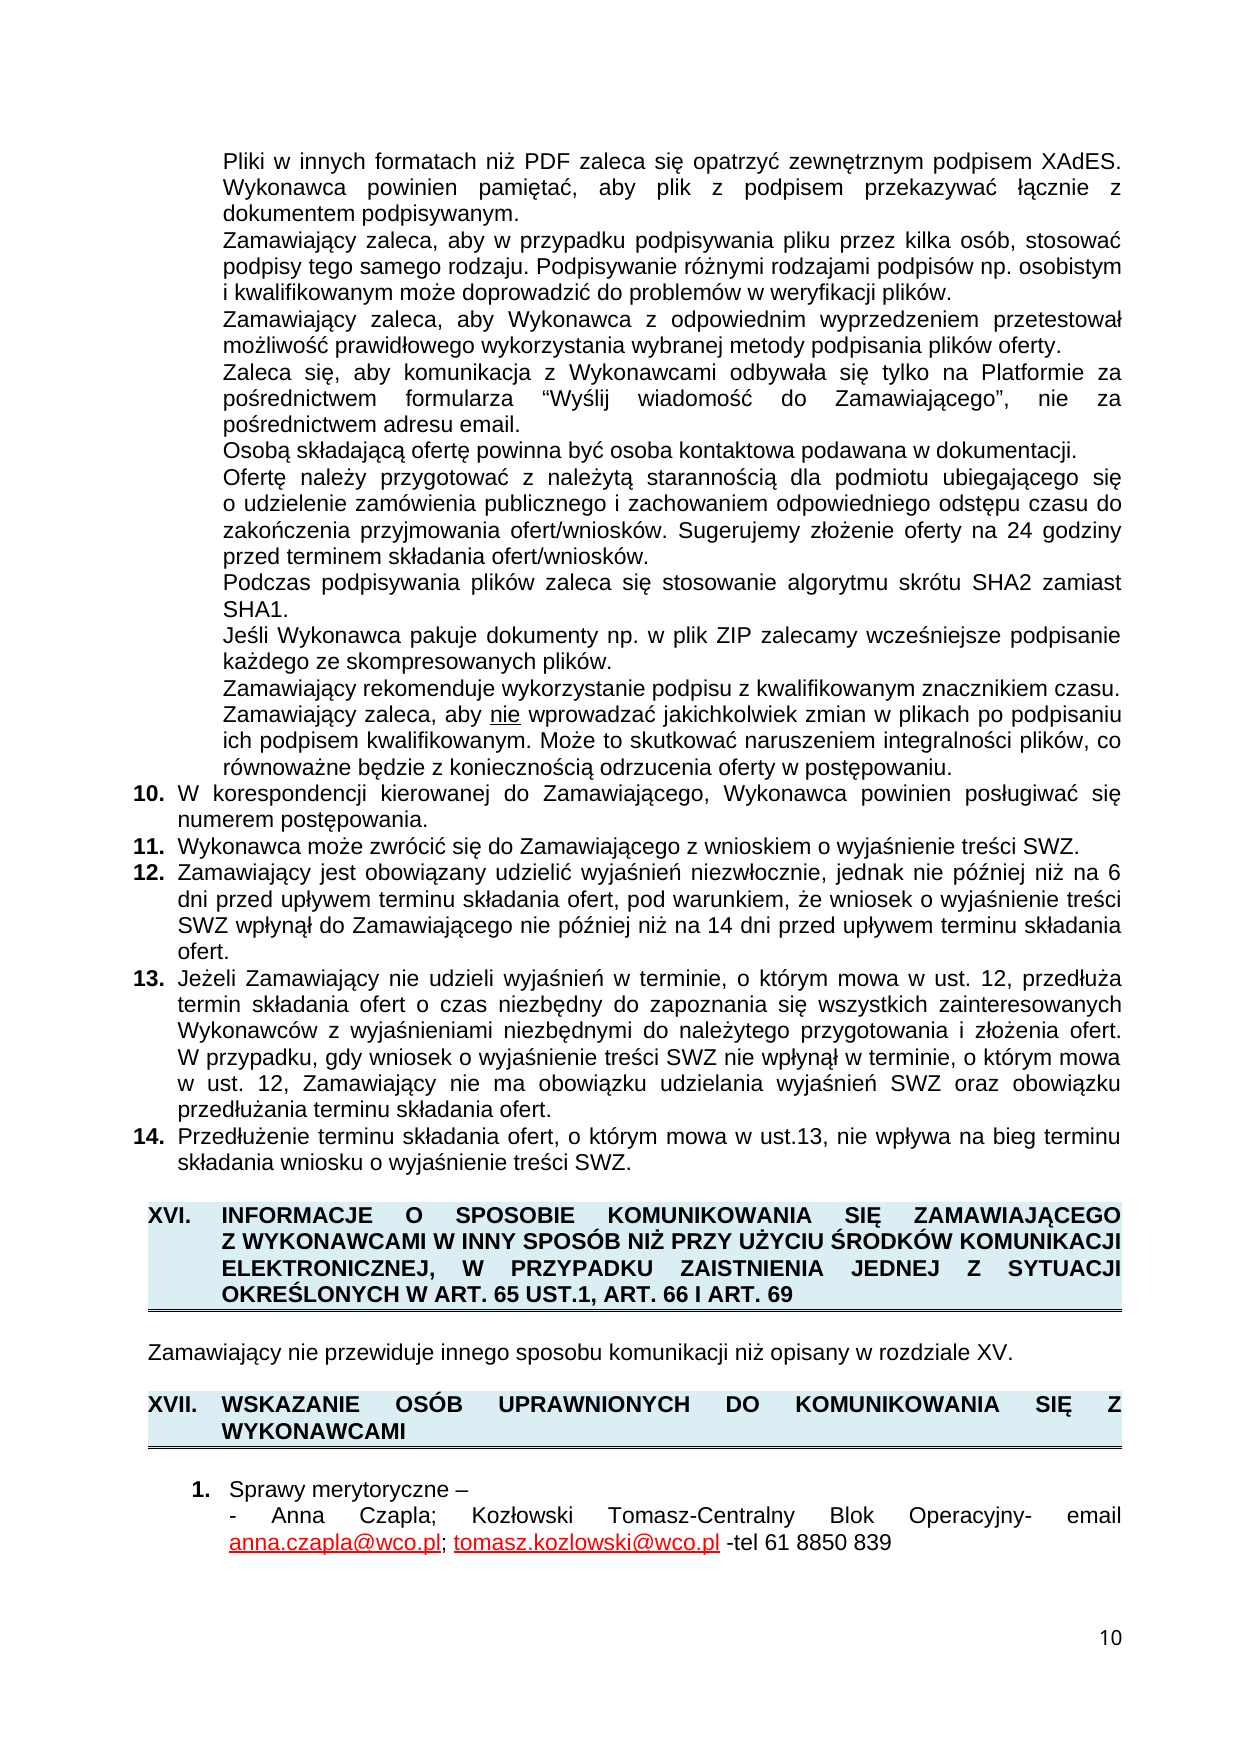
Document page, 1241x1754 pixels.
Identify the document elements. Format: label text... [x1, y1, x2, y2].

list WSKAZANIE OSÓB UPRAWNIONYCH DO KOMUNIKOWANIA SIĘ Z WYKONAWCAMI [148, 1391, 1122, 1446]
list Pliki w innych formatach niż PDF zaleca się opatrzyć zewnętrznym podpisem XAdES. Wykonawca powinien pamiętać, aby plik z podpisem przekazywać łącznie z dokumentem podpisywanym. [185, 148, 1122, 227]
list Wykonawca może zwrócić się do Zamawiającego z wnioskiem o wyjaśnienie treści SWZ. [133, 833, 1122, 859]
list Sprawy merytoryczne – [191, 1476, 1122, 1502]
text - Anna Czapla; Kozłowski Tomasz-Centralny Blok Operacyjny- email anna.czapla@wco.pl; tomasz.kozlowski@wco.pl -tel 61 8850 839 [229, 1502, 1122, 1555]
list Podczas podpisywania plików zaleca się stosowanie algorytmu skrótu SHA2 zamiast SHA1. [185, 569, 1122, 622]
list Ofertę należy przygotować z należytą starannością dla podmiotu ubiegającego się o udzielenie zamówienia publicznego i zachowaniem odpowiedniego odstępu czasu do zakończenia przyjmowania ofert/wniosków. Sugerujemy złożenie oferty na 24 godziny przed terminem składania ofert/wniosków. [185, 464, 1122, 569]
list Zamawiający zaleca, aby nie wprowadzać jakichkolwiek zmian w plikach po podpisaniu ich podpisem kwalifikowanym. Może to skutkować naruszeniem integralności plików, co równoważne będzie z koniecznością odrzucenia oferty w postępowaniu. [185, 701, 1122, 780]
list Zamawiający jest obowiązany udzielić wyjaśnień niezwłocznie, jednak nie później niż na 6 dni przed upływem terminu składania ofert, pod warunkiem, że wniosek o wyjaśnienie treści SWZ wpłynął do Zamawiającego nie później niż na 14 dni przed upływem terminu składania ofert. [133, 859, 1122, 964]
list Jeżeli Zamawiający nie udzieli wyjaśnień w terminie, o którym mowa w ust. 12, przedłuża termin składania ofert o czas niezbędny do zapoznania się wszystkich zainteresowanych Wykonawców z wyjaśnieniami niezbędnymi do należytego przygotowania i złożenia ofert. W przypadku, gdy wniosek o wyjaśnienie treści SWZ nie wpłynął w terminie, o którym mowa w ust. 12, Zamawiający nie ma obowiązku udzielania wyjaśnień SWZ oraz obowiązku przedłużania terminu składania ofert. [133, 964, 1122, 1123]
list Zamawiający zaleca, aby Wykonawca z odpowiednim wyprzedzeniem przetestował możliwość prawidłowego wykorzystania wybranej metody podpisania plików oferty. [185, 306, 1122, 358]
list Zaleca się, aby komunikacja z Wykonawcami odbywała się tylko na Platformie za pośrednictwem formularza “Wyślij wiadomość do Zamawiającego”, nie za pośrednictwem adresu email. [185, 358, 1122, 437]
list INFORMACJE O SPOSOBIE KOMUNIKOWANIA SIĘ ZAMAWIAJĄCEGO Z WYKONAWCAMI W INNY SPOSÓB NIŻ PRZY UŻYCIU ŚRODKÓW KOMUNIKACJI ELEKTRONICZNEJ, W PRZYPADKU ZAISTNIENIA JEDNEJ Z SYTUACJI OKREŚLONYCH W ART. 65 UST.1, ART. 66 I ART. 69 [148, 1202, 1122, 1309]
list W korespondencji kierowanej do Zamawiającego, Wykonawca powinien posługiwać się numerem postępowania. [133, 780, 1122, 833]
list Zamawiający rekomenduje wykorzystanie podpisu z kwalifikowanym znacznikiem czasu. [185, 675, 1122, 701]
list Jeśli Wykonawca pakuje dokumenty np. w plik ZIP zalecamy wcześniejsze podpisanie każdego ze skompresowanych plików. [185, 622, 1122, 675]
list Zamawiający zaleca, aby w przypadku podpisywania pliku przez kilka osób, stosować podpisy tego samego rodzaju. Podpisywanie różnymi rodzajami podpisów np. osobistym i kwalifikowanym może doprowadzić do problemów w weryfikacji plików. [185, 227, 1122, 306]
list Osobą składającą ofertę powinna być osoba kontaktowa podawana w dokumentacji. [185, 437, 1122, 464]
text Zamawiający nie przewiduje innego sposobu komunikacji niż opisany w rozdziale XV. [148, 1339, 1122, 1365]
list Przedłużenie terminu składania ofert, o którym mowa w ust.13, nie wpływa na bieg terminu składania wniosku o wyjaśnienie treści SWZ. [133, 1123, 1122, 1175]
